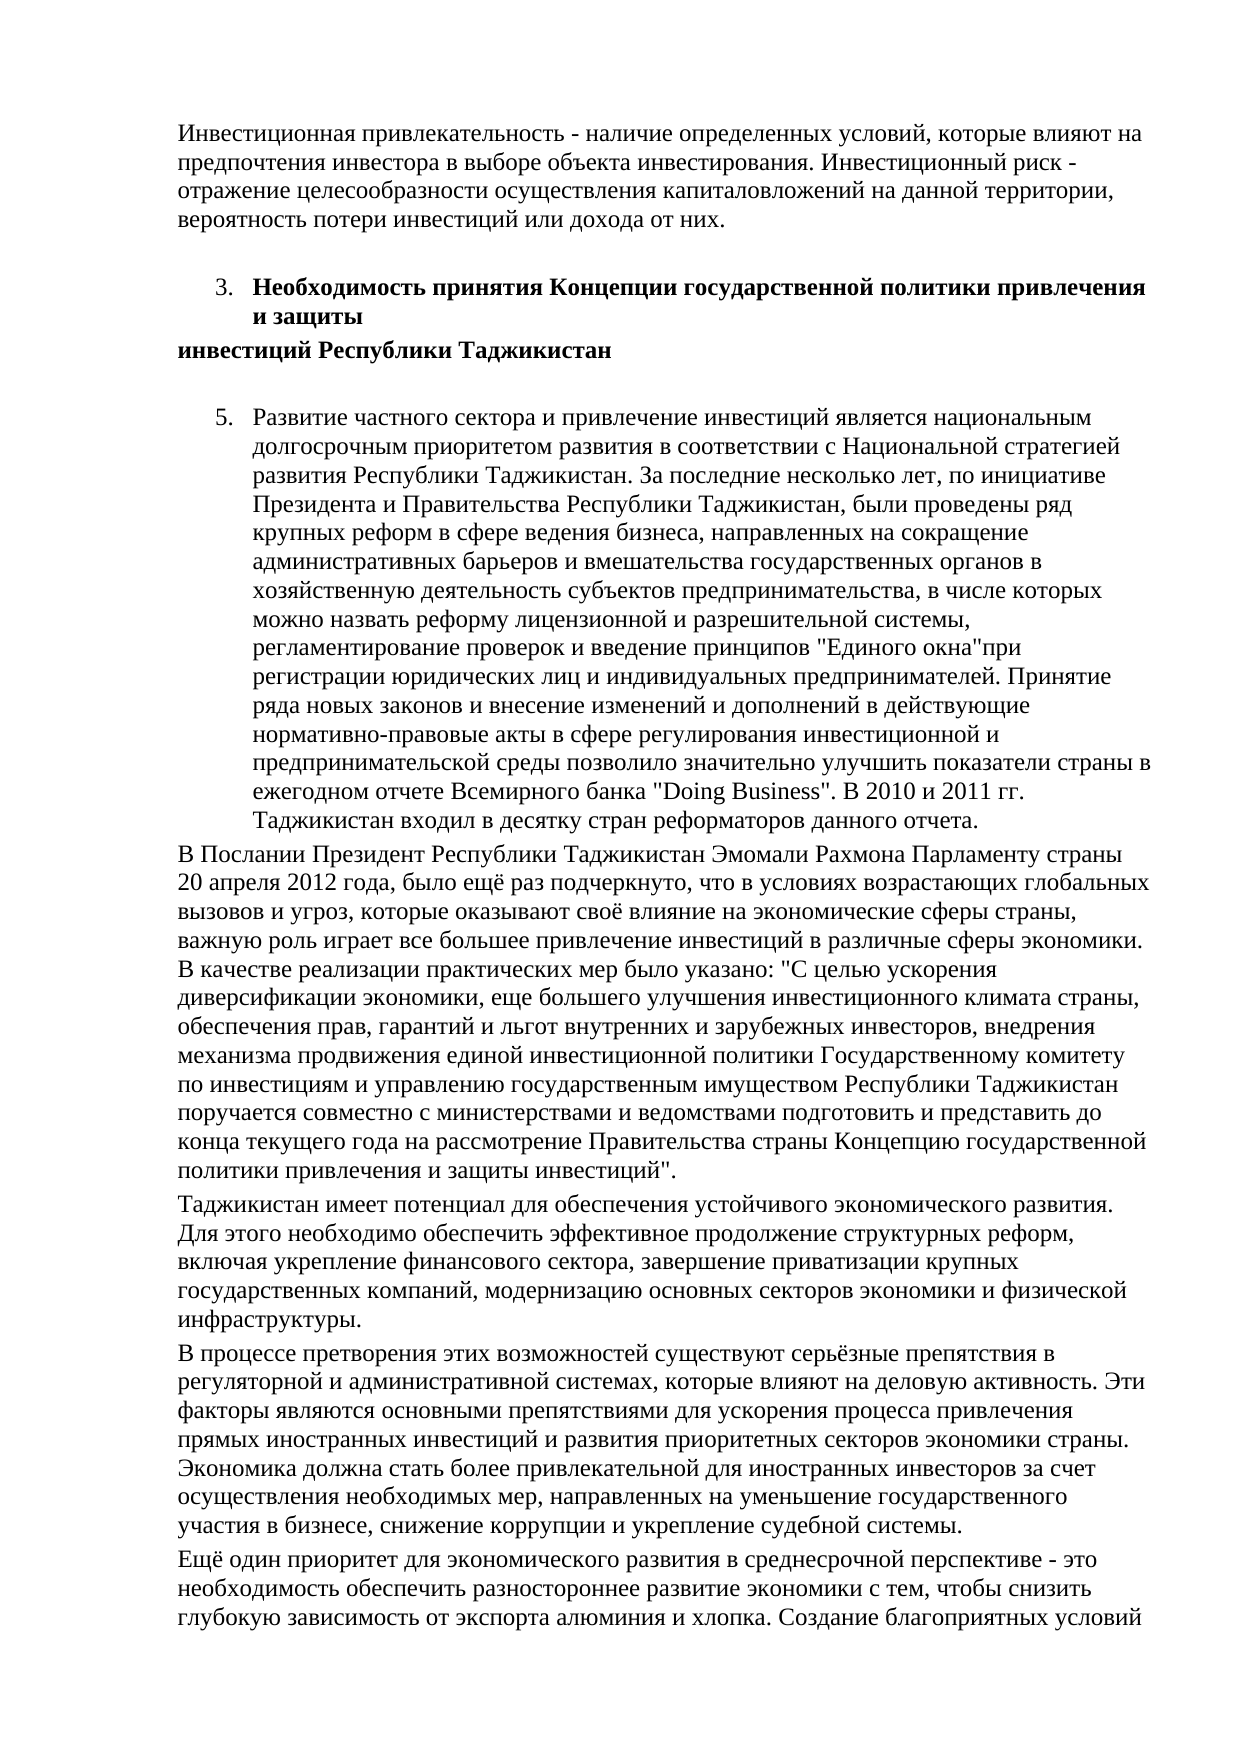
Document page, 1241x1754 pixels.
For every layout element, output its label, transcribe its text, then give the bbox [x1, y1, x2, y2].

list Развитие частного сектора и привлечение инвестиций является национальным долгосрочным приоритетом развития в соответствии с Национальной стратегией развития Республики Таджикистан. За последние несколько лет, по инициативе Президента и Правительства Республики Таджикистан, были проведены ряд крупных реформ в сфере ведения бизнеса, направленных на сокращение административных барьеров и вмешательства государственных органов в хозяйственную деятельность субъектов предпринимательства, в числе которых можно назвать реформу лицензионной и разрешительной системы, регламентирование проверок и введение принципов "Единого окна"при регистрации юридических лиц и индивидуальных предпринимателей. Принятие ряда новых законов и внесение изменений и дополнений в действующие нормативно-правовые акты в сфере регулирования инвестиционной и предпринимательской среды позволило значительно улучшить показатели страны в ежегодном отчете Всемирного банка "Doing Business". В 2010 и 2011 гг. Таджикистан входил в десятку стран реформаторов данного отчета. [215, 402, 1152, 834]
text Таджикистан имеет потенциал для обеспечения устойчивого экономического развития. Для этого необходимо обеспечить эффективное продолжение структурных реформ, включая укрепление финансового сектора, завершение приватизации крупных государственных компаний, модернизацию основных секторов экономики и физической инфраструктуры. [177, 1189, 1152, 1333]
text В Послании Президент Республики Таджикистан Эмомали Рахмона Парламенту страны 20 апреля 2012 года, было ещё раз подчеркнуто, что в условиях возрастающих глобальных вызовов и угроз, которые оказывают своё влияние на экономические сферы страны, важную роль играет все большее привлечение инвестиций в различные сферы экономики. В качестве реализации практических мер было указано: "С целью ускорения диверсификации экономики, еще большего улучшения инвестиционного климата страны, обеспечения прав, гарантий и льгот внутренних и зарубежных инвесторов, внедрения механизма продвижения единой инвестиционной политики Государственному комитету по инвестициям и управлению государственным имуществом Республики Таджикистан поручается совместно с министерствами и ведомствами подготовить и представить до конца текущего года на рассмотрение Правительства страны Концепцию государственной политики привлечения и защиты инвестиций". [177, 839, 1152, 1184]
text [177, 1544, 1152, 1630]
list Необходимость принятия Концепции государственной политики привлечения и защиты [215, 272, 1152, 329]
text инвестиций Республики Таджикистан [177, 335, 1152, 363]
text В процессе претворения этих возможностей существуют серьёзные препятствия в регуляторной и административной системах, которые влияют на деловую активность. Эти факторы являются основными препятствиями для ускорения процесса привлечения прямых иностранных инвестиций и развития приоритетных секторов экономики страны. Экономика должна стать более привлекательной для иностранных инвесторов за счет осуществления необходимых мер, направленных на уменьшение государственного участия в бизнесе, снижение коррупции и укрепление судебной системы. [177, 1338, 1152, 1539]
text Инвестиционная привлекательность - наличие определенных условий, которые влияют на предпочтения инвестора в выборе объекта инвестирования. Инвестиционный риск - отражение целесообразности осуществления капиталовложений на данной территории, вероятность потери инвестиций или дохода от них. [177, 118, 1152, 233]
